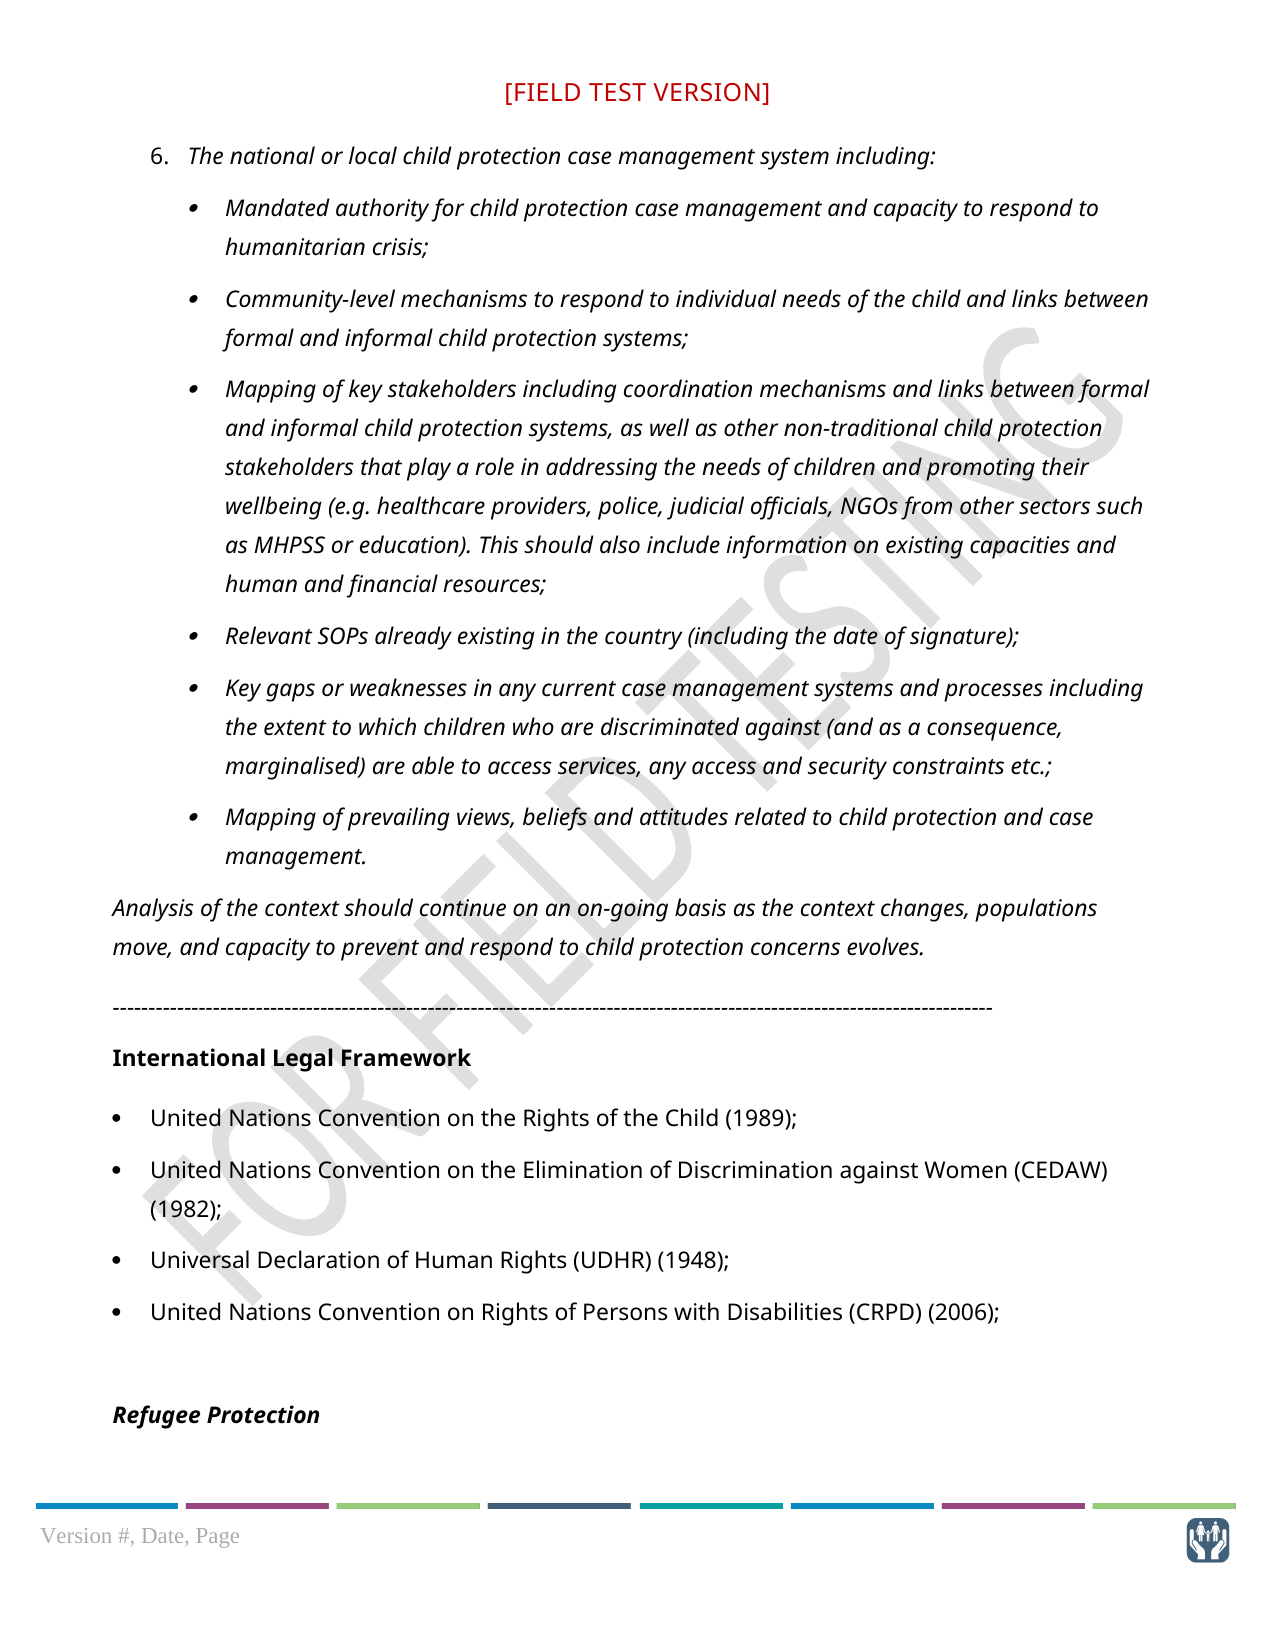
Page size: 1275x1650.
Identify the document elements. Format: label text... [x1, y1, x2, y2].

list Refugee Protection [112, 1399, 1162, 1430]
text International Legal Framework [112, 1042, 1162, 1074]
picture [934, 1503, 1236, 1509]
text Analysis of the context should continue on an on-going basis as the context changes, populations move, and capacity to prevent and respond to child protection concerns evolves. [112, 892, 1162, 962]
picture [1186, 1516, 1234, 1565]
list United Nations Convention on Rights of Persons with Disabilities (CRPD) (2006); [112, 1296, 1162, 1327]
list Community-level mechanisms to respond to individual needs of the child and links between formal and informal child protection systems; [187, 282, 1162, 353]
list Key gaps or weaknesses in any current case management systems and processes including the extent to which children who are discriminated against (and as a consequence, marginalised) are able to access services, any access and security constraints etc.; [187, 672, 1162, 781]
list The national or local child protection case management system including: [150, 140, 1162, 172]
list Mapping of prevailing views, beliefs and attitudes related to child protection and case management. [187, 801, 1162, 872]
list United Nations Convention on the Rights of the Child (1989); [112, 1102, 1162, 1133]
picture [178, 1503, 790, 1509]
list Mapping of key stakeholders including coordination mechanisms and links between formal and informal child protection systems, as well as other non-traditional child protection stakeholders that play a role in addressing the needs of children and promoting their wellbeing (e.g. healthcare providers, police, judicial officials, NGOs from other sectors such as MHPSS or education). This should also include information on existing capacities and human and financial resources; [187, 373, 1162, 600]
list Mandated authority for child protection case management and capacity to respond to humanitarian crisis; [187, 192, 1162, 262]
list Universal Declaration of Human Rights (UDHR) (1948); [112, 1244, 1162, 1276]
list United Nations Convention on the Elimination of Discrimination against Women (CEDAW) (1982); [112, 1154, 1162, 1224]
list Relevant SOPs already existing in the country (including the date of signature); [187, 620, 1162, 651]
list --------------------------------------------------------------------------------------------------------------------------- [112, 991, 1162, 1022]
